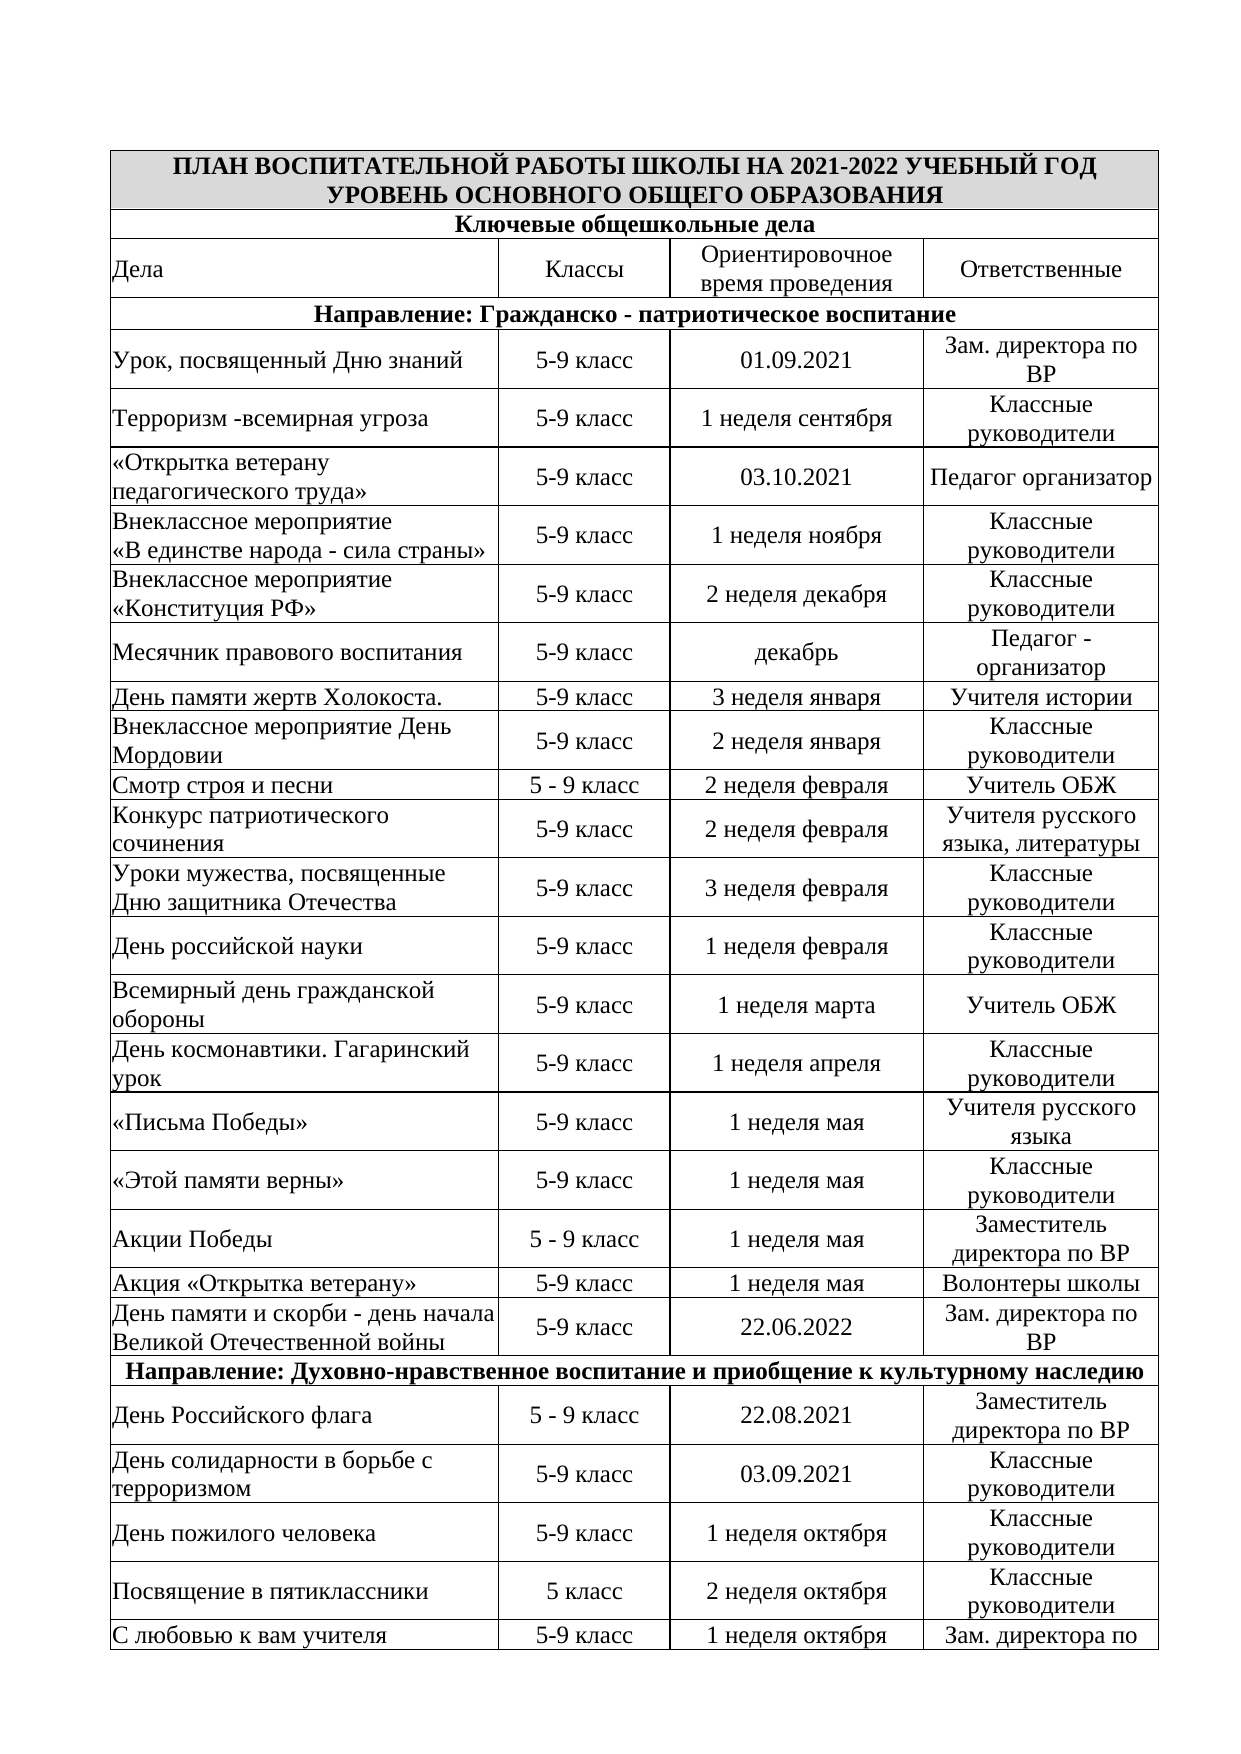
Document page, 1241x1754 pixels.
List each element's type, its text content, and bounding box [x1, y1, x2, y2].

table_cell 1 неделя октября [671, 1503, 923, 1561]
table_cell 5-9 класс [499, 1298, 669, 1355]
table_cell 2 неделя декабря [671, 565, 923, 622]
table_cell 5-9 класс [499, 1503, 669, 1561]
table_cell 5 - 9 класс [499, 1386, 669, 1444]
table_cell 5-9 класс [499, 330, 669, 388]
table_cell Внеклассное мероприятие «В единстве народа - сила страны» [111, 506, 498, 563]
table_cell Классные руководители [924, 565, 1158, 622]
table_cell Педагог организатор [924, 448, 1158, 505]
table_cell 2 неделя октября [671, 1562, 923, 1619]
table_cell 03.10.2021 [671, 448, 923, 505]
table_cell 1 неделя апреля [671, 1034, 923, 1091]
table_cell Волонтеры школы [924, 1268, 1158, 1297]
table_cell «Открытка ветерану педагогического труда» [111, 448, 498, 505]
table_cell Месячник правового воспитания [111, 623, 498, 681]
table_cell 3 неделя января [671, 682, 923, 710]
table_cell 3 неделя февраля [671, 858, 923, 916]
table_cell 5-9 класс [499, 389, 669, 446]
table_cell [924, 1620, 1158, 1649]
table_cell Классные руководители [924, 858, 1158, 916]
table_header ПЛАН ВОСПИТАТЕЛЬНОЙ РАБОТЫ ШКОЛЫ НА 2021-2022 УЧЕБНЫЙ ГОД УРОВЕНЬ ОСНОВНОГО ОБЩЕГО ОБРАЗОВАНИЯ [111, 151, 1158, 208]
table_cell 5-9 класс [499, 506, 669, 563]
table_cell Классные руководители [924, 1151, 1158, 1208]
table_cell Урок, посвященный Дню знаний [111, 330, 498, 388]
table_cell 2 неделя февраля [671, 770, 923, 799]
table_cell 5 - 9 класс [499, 770, 669, 799]
table_cell День солидарности в борьбе с терроризмом [111, 1445, 498, 1502]
table_cell 22.06.2022 [671, 1298, 923, 1355]
table_cell Конкурс патриотического сочинения [111, 800, 498, 857]
table_cell Заместитель директора по ВР [924, 1386, 1158, 1444]
table_cell Классные руководители [924, 389, 1158, 446]
table_cell 5-9 класс [499, 1034, 669, 1091]
table_cell 5 класс [499, 1562, 669, 1619]
table_cell 5-9 класс [499, 858, 669, 916]
table_cell 2 неделя января [671, 711, 923, 769]
table_cell 2 неделя февраля [671, 800, 923, 857]
table_cell 5-9 класс [499, 800, 669, 857]
table_cell 5-9 класс [499, 623, 669, 681]
table_cell 1 неделя октября [671, 1620, 923, 1649]
table_cell Заместитель директора по ВР [924, 1210, 1158, 1267]
table_cell 5-9 класс [499, 711, 669, 769]
table_cell Уроки мужества, посвященные Дню защитника Отечества [111, 858, 498, 916]
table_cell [111, 1620, 498, 1649]
table_cell «Этой памяти верны» [111, 1151, 498, 1208]
table_cell День памяти жертв Холокоста. [111, 682, 498, 710]
table_cell 5-9 класс [499, 682, 669, 710]
table_cell День Российского флага [111, 1386, 498, 1444]
table_cell 5 - 9 класс [499, 1210, 669, 1267]
table_cell 5-9 класс [499, 917, 669, 974]
table_cell 1 неделя мая [671, 1151, 923, 1208]
table_cell 5-9 класс [499, 1445, 669, 1502]
table_cell Классы [499, 239, 669, 297]
table_cell Учителя русского языка, литературы [924, 800, 1158, 857]
table_cell Классные руководители [924, 1034, 1158, 1091]
table_cell Внеклассное мероприятие День Мордовии [111, 711, 498, 769]
table_cell День пожилого человека [111, 1503, 498, 1561]
table_cell 01.09.2021 [671, 330, 923, 388]
table_cell День российской науки [111, 917, 498, 974]
table_cell 1 неделя ноября [671, 506, 923, 563]
table_cell День космонавтики. Гагаринский урок [111, 1034, 498, 1091]
table_cell Классные руководители [924, 1562, 1158, 1619]
table_cell 5-9 класс [499, 1620, 669, 1649]
table_cell Учитель ОБЖ [924, 975, 1158, 1033]
table_cell 5-9 класс [499, 975, 669, 1033]
table_cell Учителя истории [924, 682, 1158, 710]
table_cell 1 неделя марта [671, 975, 923, 1033]
table_cell Акция «Открытка ветерану» [111, 1268, 498, 1297]
table_cell Внеклассное мероприятие «Конституция РФ» [111, 565, 498, 622]
table_cell Ориентировочное время проведения [671, 239, 923, 297]
table_cell Ключевые общешкольные дела [111, 210, 1158, 238]
table_cell 1 неделя мая [671, 1268, 923, 1297]
table_cell 5-9 класс [499, 1093, 669, 1150]
table_cell Дела [111, 239, 498, 297]
table_cell Посвящение в пятиклассники [111, 1562, 498, 1619]
table_cell Акции Победы [111, 1210, 498, 1267]
table_cell Учителя русского языка [924, 1093, 1158, 1150]
table_cell Классные руководители [924, 1445, 1158, 1502]
table_cell Классные руководители [924, 506, 1158, 563]
table_cell Педагог - организатор [924, 623, 1158, 681]
table_cell Ответственные [924, 239, 1158, 297]
table_cell 1 неделя мая [671, 1210, 923, 1267]
table_cell Классные руководители [924, 711, 1158, 769]
table_cell Учитель ОБЖ [924, 770, 1158, 799]
table_cell 5-9 класс [499, 448, 669, 505]
table_cell 1 неделя сентября [671, 389, 923, 446]
table_cell Терроризм -всемирная угроза [111, 389, 498, 446]
table_cell Направление: Гражданско - патриотическое воспитание [111, 298, 1158, 329]
table_cell Классные руководители [924, 1503, 1158, 1561]
table_cell 5-9 класс [499, 565, 669, 622]
table_cell Зам. директора по ВР [924, 1298, 1158, 1355]
table_cell День памяти и скорби - день начала Великой Отечественной войны [111, 1298, 498, 1355]
table_cell декабрь [671, 623, 923, 681]
table_cell Смотр строя и песни [111, 770, 498, 799]
table_cell «Письма Победы» [111, 1093, 498, 1150]
table_cell Направление: Духовно-нравственное воспитание и приобщение к культурному наследию [111, 1356, 1158, 1385]
table_cell Всемирный день гражданской обороны [111, 975, 498, 1033]
table_cell 1 неделя мая [671, 1093, 923, 1150]
table_cell 5-9 класс [499, 1268, 669, 1297]
table_cell 5-9 класс [499, 1151, 669, 1208]
table_cell 22.08.2021 [671, 1386, 923, 1444]
table_cell Классные руководители [924, 917, 1158, 974]
table_cell 03.09.2021 [671, 1445, 923, 1502]
table_cell Зам. директора по ВР [924, 330, 1158, 388]
table_cell 1 неделя февраля [671, 917, 923, 974]
